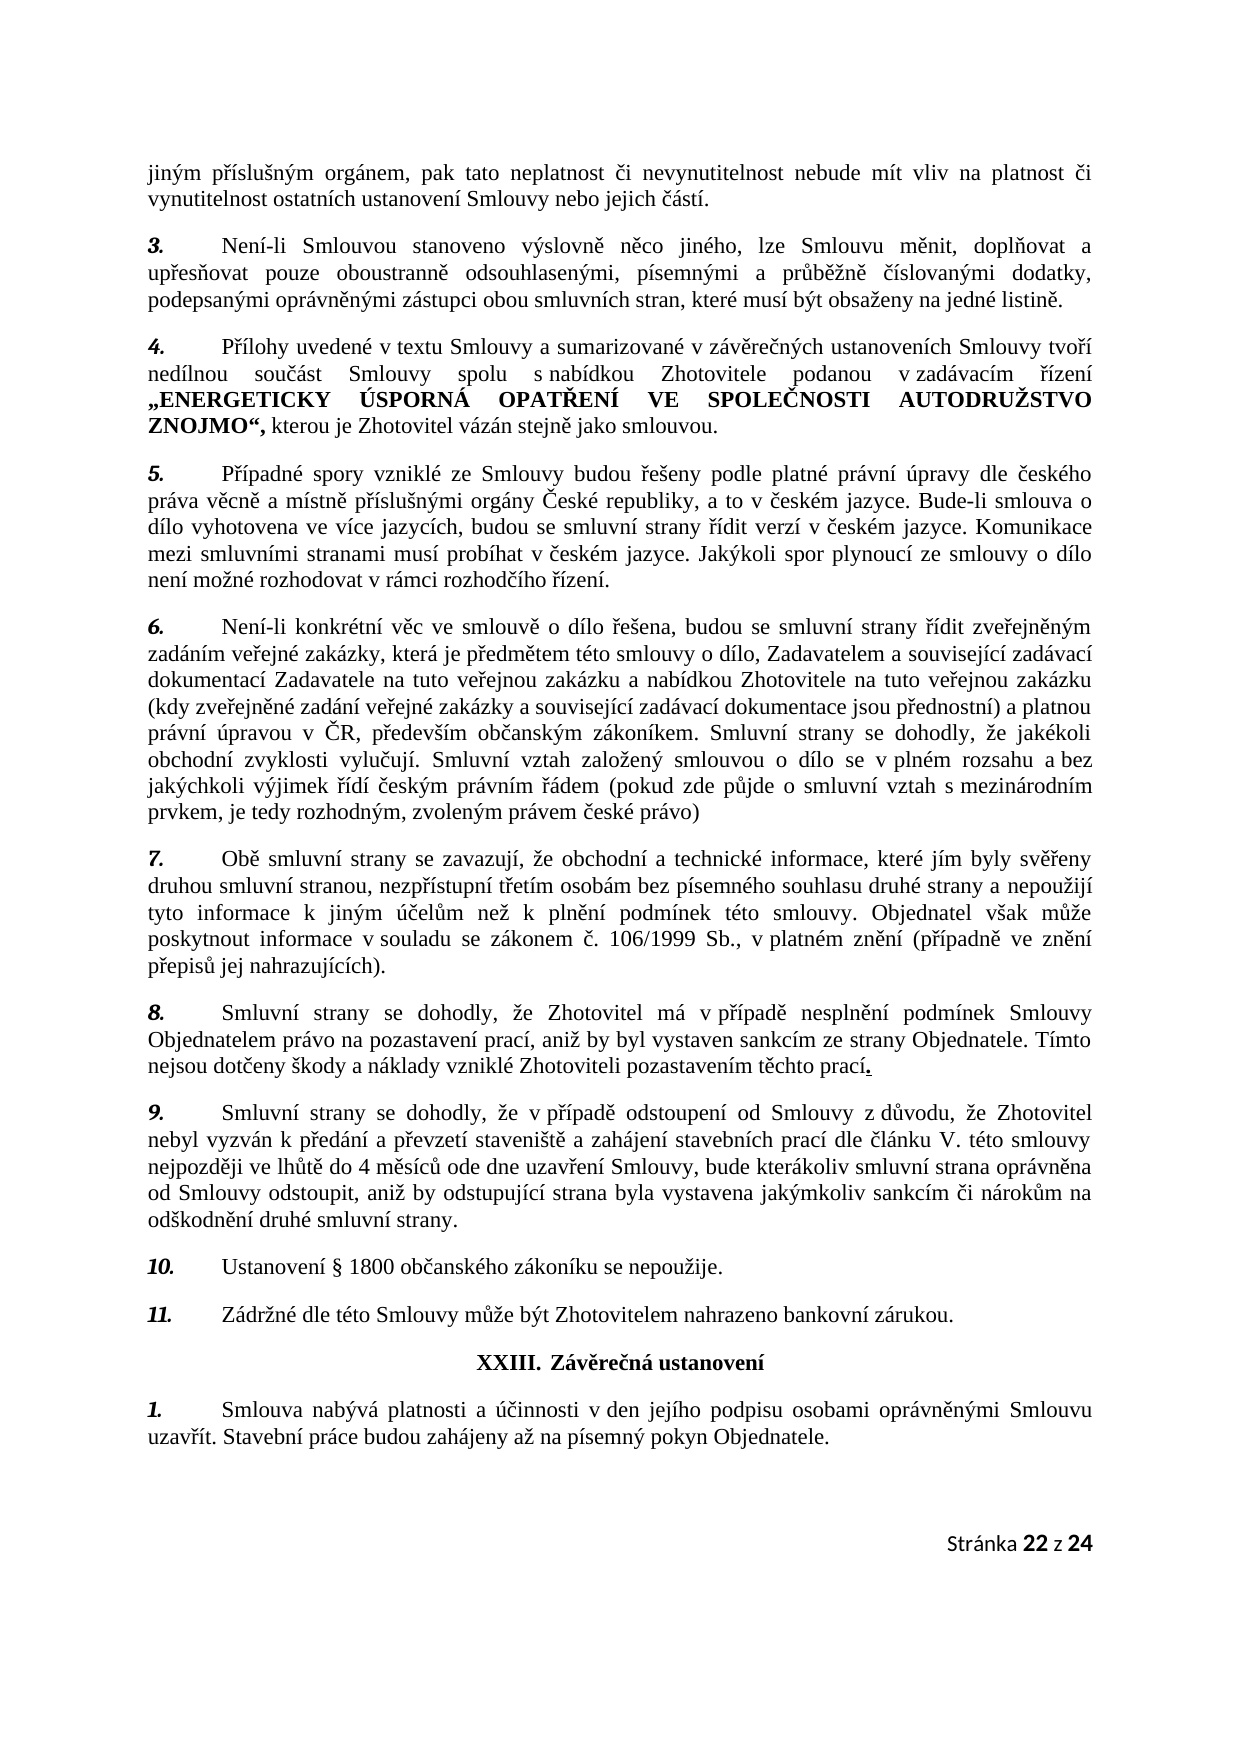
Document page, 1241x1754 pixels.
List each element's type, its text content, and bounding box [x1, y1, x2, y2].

subtitle Smlouva nabývá platnosti a účinnosti v den jejího podpisu osobami oprávněnými Smlouvu uzavřít. Stavební práce budou zahájeny až na písemný pokyn Objednatele. [148, 1396, 1093, 1449]
subtitle Smluvní strany se dohodly, že v případě odstoupení od Smlouvy z důvodu, že Zhotovitel nebyl vyzván k předání a převzetí staveniště a zahájení stavebních prací dle článku V. této smlouvy nejpozději ve lhůtě do 4 měsíců ode dne uzavření Smlouvy, bude kterákoliv smluvní strana oprávněna od Smlouvy odstoupit, aniž by odstupující strana byla vystavena jakýmkoliv sankcím či nárokům na odškodnění druhé smluvní strany. [148, 1099, 1093, 1232]
subtitle Závěrečná ustanovení [148, 1349, 1093, 1375]
subtitle Zádržné dle této Smlouvy může být Zhotovitelem nahrazeno bankovní zárukou. [148, 1301, 1093, 1328]
subtitle Případné spory vzniklé ze Smlouvy budou řešeny podle platné právní úpravy dle českého práva věcně a místně příslušnými orgány České republiky, a to v českém jazyce. Bude-li smlouva o dílo vyhotovena ve více jazycích, budou se smluvní strany řídit verzí v českém jazyce. Komunikace mezi smluvními stranami musí probíhat v českém jazyce. Jakýkoli spor plynoucí ze smlouvy o dílo není možné rozhodovat v rámci rozhodčího řízení. [148, 460, 1093, 592]
subtitle Smluvní strany se dohodly, že Zhotovitel má v případě nesplnění podmínek Smlouvy Objednatelem právo na pozastavení prací, aniž by byl vystaven sankcím ze strany Objednatele. Tímto nejsou dotčeny škody a náklady vzniklé Zhotoviteli pozastavením těchto prací. [148, 999, 1093, 1079]
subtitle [148, 159, 1093, 211]
subtitle Není-li Smlouvou stanoveno výslovně něco jiného, lze Smlouvu měnit, doplňovat a upřesňovat pouze oboustranně odsouhlasenými, písemnými a průběžně číslovanými dodatky, podepsanými oprávněnými zástupci obou smluvních stran, které musí být obsaženy na jedné listině. [148, 232, 1093, 312]
subtitle Obě smluvní strany se zavazují, že obchodní a technické informace, které jím byly svěřeny druhou smluvní stranou, nezpřístupní třetím osobám bez písemného souhlasu druhé strany a nepoužijí tyto informace k jiným účelům než k plnění podmínek této smlouvy. Objednatel však může poskytnout informace v souladu se zákonem č. 106/1999 Sb., v platném znění (případně ve znění přepisů jej nahrazujících). [148, 846, 1093, 978]
subtitle Není-li konkrétní věc ve smlouvě o dílo řešena, budou se smluvní strany řídit zveřejněným zadáním veřejné zakázky, která je předmětem této smlouvy o dílo, Zadavatelem a související zadávací dokumentací Zadavatele na tuto veřejnou zakázku a nabídkou Zhotovitele na tuto veřejnou zakázku (kdy zveřejněné zadání veřejné zakázky a související zadávací dokumentace jsou přednostní) a platnou právní úpravou v ČR, především občanským zákoníkem. Smluvní strany se dohodly, že jakékoli obchodní zvyklosti vylučují. Smluvní vztah založený smlouvou o dílo se v plném rozsahu a bez jakýchkoli výjimek řídí českým právním řádem (pokud zde půjde o smluvní vztah s mezinárodním prvkem, je tedy rozhodným, zvoleným právem české právo) [148, 613, 1093, 825]
subtitle Přílohy uvedené v textu Smlouvy a sumarizované v závěrečných ustanoveních Smlouvy tvoří nedílnou součást Smlouvy spolu s nabídkou Zhotovitele podanou v zadávacím řízení „ENERGETICKY ÚSPORNÁ OPATŘENÍ VE SPOLEČNOSTI AUTODRUŽSTVO ZNOJMO“, kterou je Zhotovitel vázán stejně jako smlouvou. [148, 333, 1093, 439]
subtitle Ustanovení § 1800 občanského zákoníku se nepoužije. [148, 1253, 1093, 1280]
